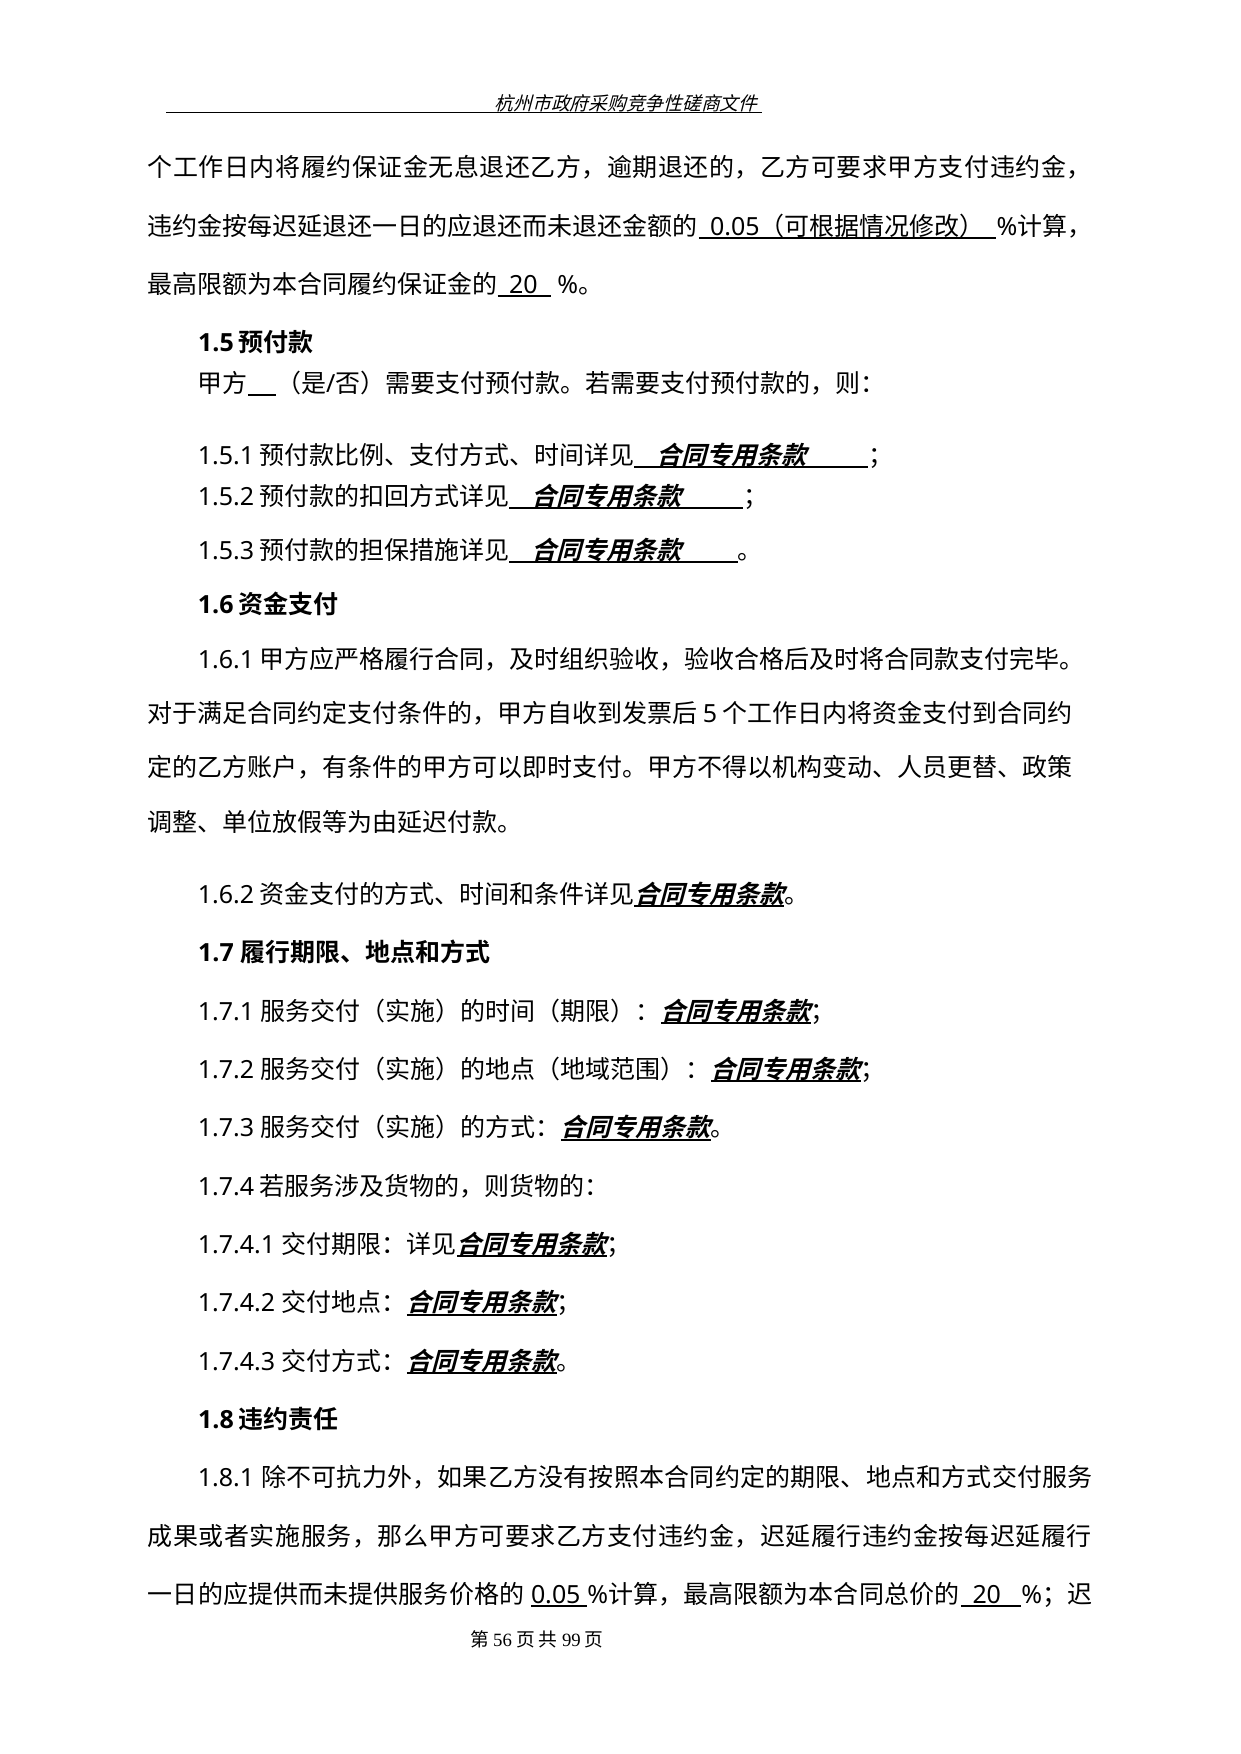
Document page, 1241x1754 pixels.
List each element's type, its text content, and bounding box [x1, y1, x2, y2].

text 1.7.4若服务涉及货物的，则货物的： [148, 1148, 1092, 1207]
text 1.6.1甲方应严格履行合同，及时组织验收，验收合格后及时将合同款支付完毕。对于满足合同约定支付条件的，甲方自收到发票后5个工作日内将资金支付到合同约定的乙方账户，有条件的甲方可以即时支付。甲方不得以机构变动、人员更替、政策调整、单位放假等为由延迟付款。 [148, 639, 1092, 838]
text 1.5.1预付款比例、支付方式、时间详见 合同专用条款 ； [148, 418, 1092, 476]
text 1.7.4.3 交付方式：合同专用条款。 [148, 1323, 1092, 1382]
text 1.7.2 服务交付（实施）的地点（地域范围）：合同专用条款； [148, 1032, 1092, 1090]
text 甲方 （是/否）需要支付预付款。若需要支付预付款的，则： [148, 363, 1092, 399]
text 1.8违约责任 [148, 1382, 1092, 1440]
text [148, 130, 1092, 305]
text 1.7.1 服务交付（实施）的时间（期限）：合同专用条款； [148, 973, 1092, 1032]
text 1.5.2预付款的扣回方式详见 合同专用条款 ； [148, 476, 1092, 512]
text 1.6.2资金支付的方式、时间和条件详见合同专用条款。 [148, 857, 1092, 915]
text 1.6资金支付 [148, 585, 1092, 621]
text 1.7.4.1 交付期限：详见合同专用条款； [148, 1207, 1092, 1265]
text 1.5预付款 [148, 305, 1092, 363]
text 1.7.3 服务交付（实施）的方式：合同专用条款。 [148, 1090, 1092, 1148]
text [148, 1440, 1092, 1615]
text 1.7 履行期限、地点和方式 [148, 915, 1092, 973]
text 1.5.3预付款的担保措施详见 合同专用条款 。 [148, 530, 1092, 567]
text 1.7.4.2 交付地点：合同专用条款； [148, 1265, 1092, 1323]
